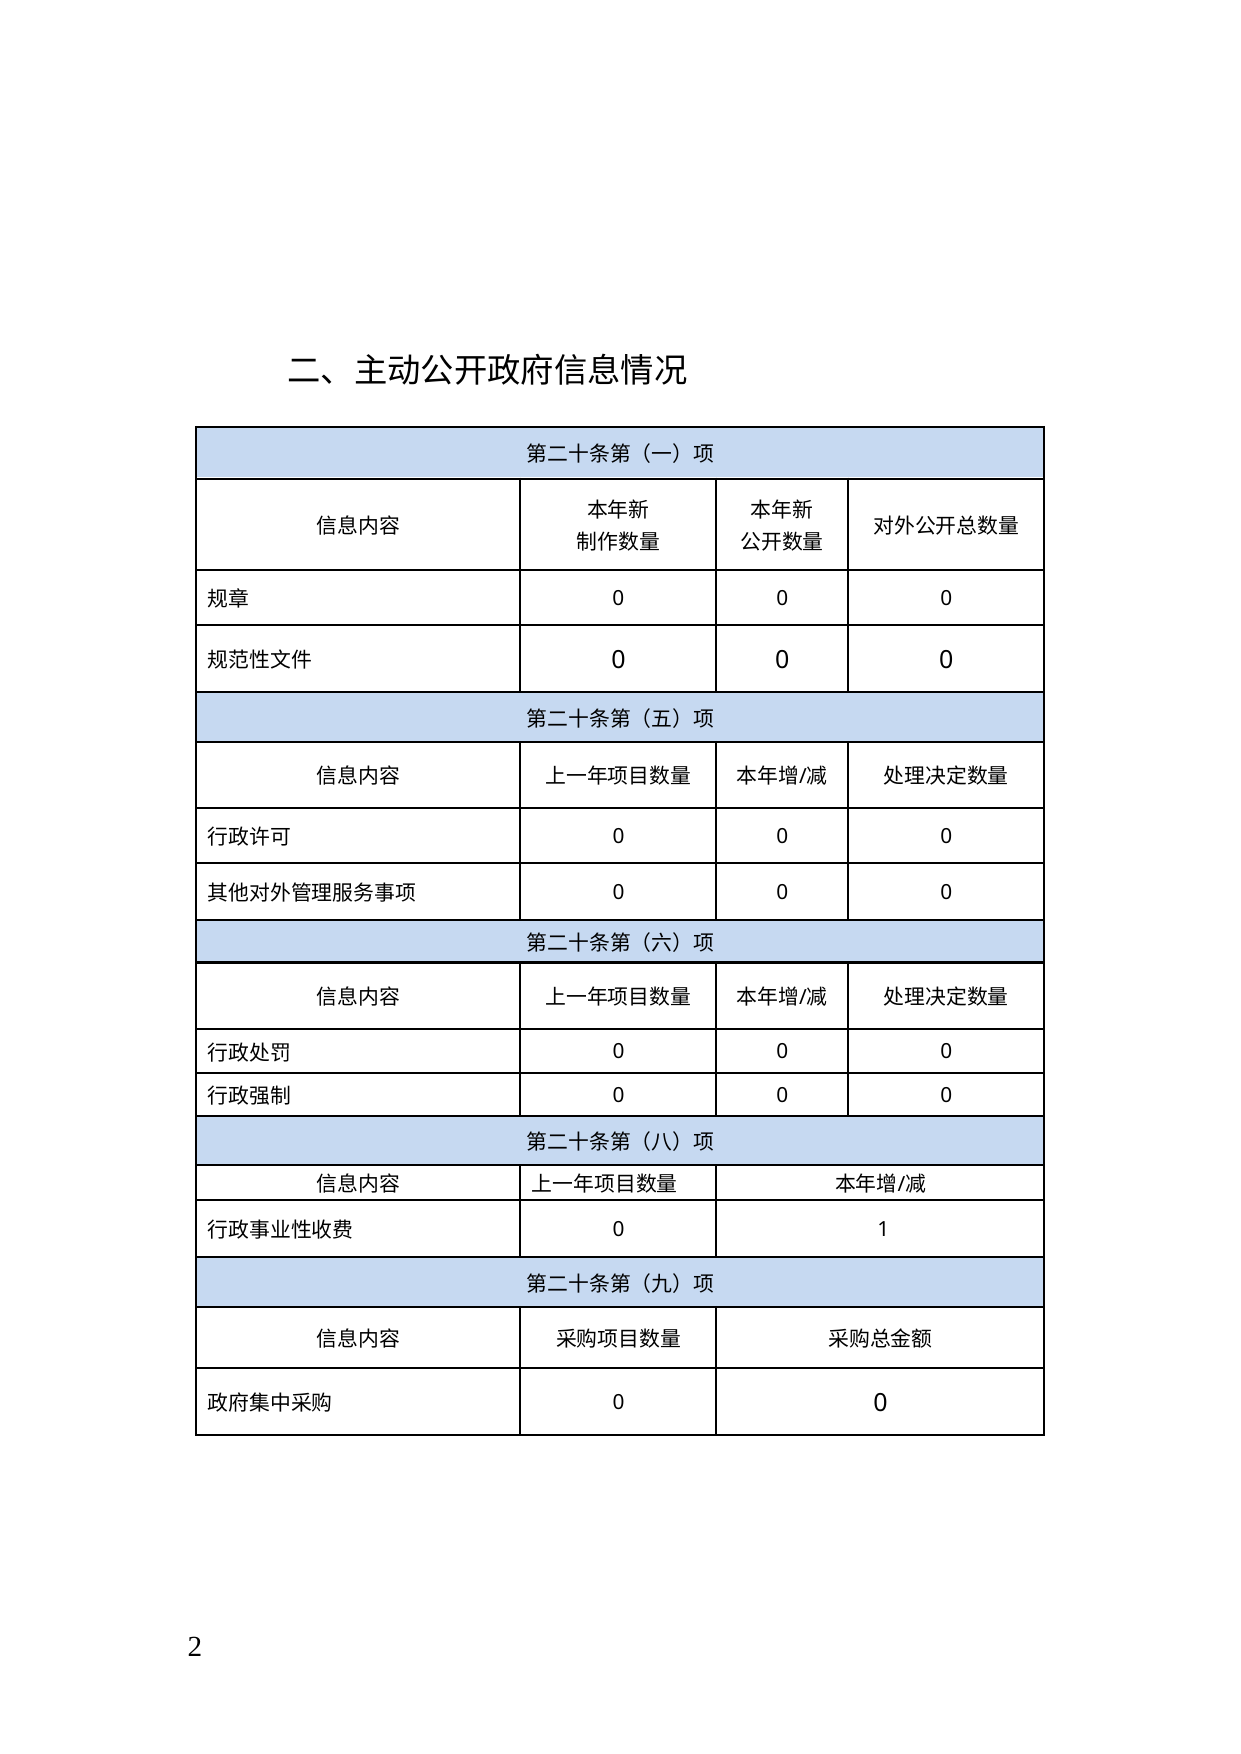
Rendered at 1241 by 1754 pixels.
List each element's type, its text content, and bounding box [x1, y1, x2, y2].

table_cell 信息内容 [197, 743, 519, 807]
table_cell 0 [849, 626, 1043, 691]
table_cell 0 [717, 864, 847, 919]
table_cell 0 [521, 1201, 715, 1256]
table_cell 行政许可 [197, 809, 519, 862]
table_cell 第二十条第（九）项 [197, 1258, 1043, 1306]
table_cell 信息内容 [197, 1308, 519, 1367]
table_cell 0 [521, 1030, 715, 1072]
table_cell 本年增/减 [717, 964, 847, 1027]
table_cell 对外公开总数量 [849, 480, 1043, 569]
text 二、主动公开政府信息情况 [187, 336, 1053, 401]
table_cell 第二十条第（八）项 [197, 1117, 1043, 1164]
table_cell 第二十条第（六）项 [197, 921, 1043, 961]
table_cell 行政处罚 [197, 1030, 519, 1072]
table_cell 0 [717, 1030, 847, 1072]
table_cell 上一年项目数量 [521, 743, 715, 807]
table_cell 其他对外管理服务事项 [197, 864, 519, 919]
table_cell 0 [717, 571, 847, 624]
table_cell 信息内容 [197, 1166, 519, 1199]
table_cell 采购项目数量 [521, 1308, 715, 1367]
table_cell 信息内容 [197, 480, 519, 569]
table_cell 0 [849, 1074, 1043, 1115]
table_cell 1 [717, 1201, 1043, 1256]
table_cell 规范性文件 [197, 626, 519, 691]
table_cell 0 [849, 864, 1043, 919]
table_cell 本年新 公开数量 [717, 480, 847, 569]
table_cell 第二十条第（五）项 [197, 693, 1043, 741]
table_cell 上一年项目数量 [521, 1166, 715, 1199]
table_cell 0 [849, 571, 1043, 624]
table_cell 0 [717, 1074, 847, 1115]
table_cell 信息内容 [197, 964, 519, 1027]
table_cell 0 [717, 1369, 1043, 1434]
table_cell 处理决定数量 [849, 964, 1043, 1027]
table_cell 0 [521, 626, 715, 691]
table_cell 0 [521, 809, 715, 862]
table_cell 0 [849, 809, 1043, 862]
table_header 第二十条第（一）项 [197, 428, 1043, 477]
table_cell 0 [717, 809, 847, 862]
table_cell 本年增/减 [717, 743, 847, 807]
table_cell 0 [521, 1074, 715, 1115]
table_cell 上一年项目数量 [521, 964, 715, 1027]
table_cell 行政事业性收费 [197, 1201, 519, 1256]
table_cell 0 [521, 571, 715, 624]
table_cell 0 [849, 1030, 1043, 1072]
table_cell 政府集中采购 [197, 1369, 519, 1434]
table_cell 行政强制 [197, 1074, 519, 1115]
table_cell 0 [521, 864, 715, 919]
table_cell 处理决定数量 [849, 743, 1043, 807]
table_cell 本年增/减 [717, 1166, 1043, 1199]
table_cell 本年新 制作数量 [521, 480, 715, 569]
table_cell 采购总金额 [717, 1308, 1043, 1367]
table_cell 规章 [197, 571, 519, 624]
table_cell 0 [521, 1369, 715, 1434]
table_cell 0 [717, 626, 847, 691]
